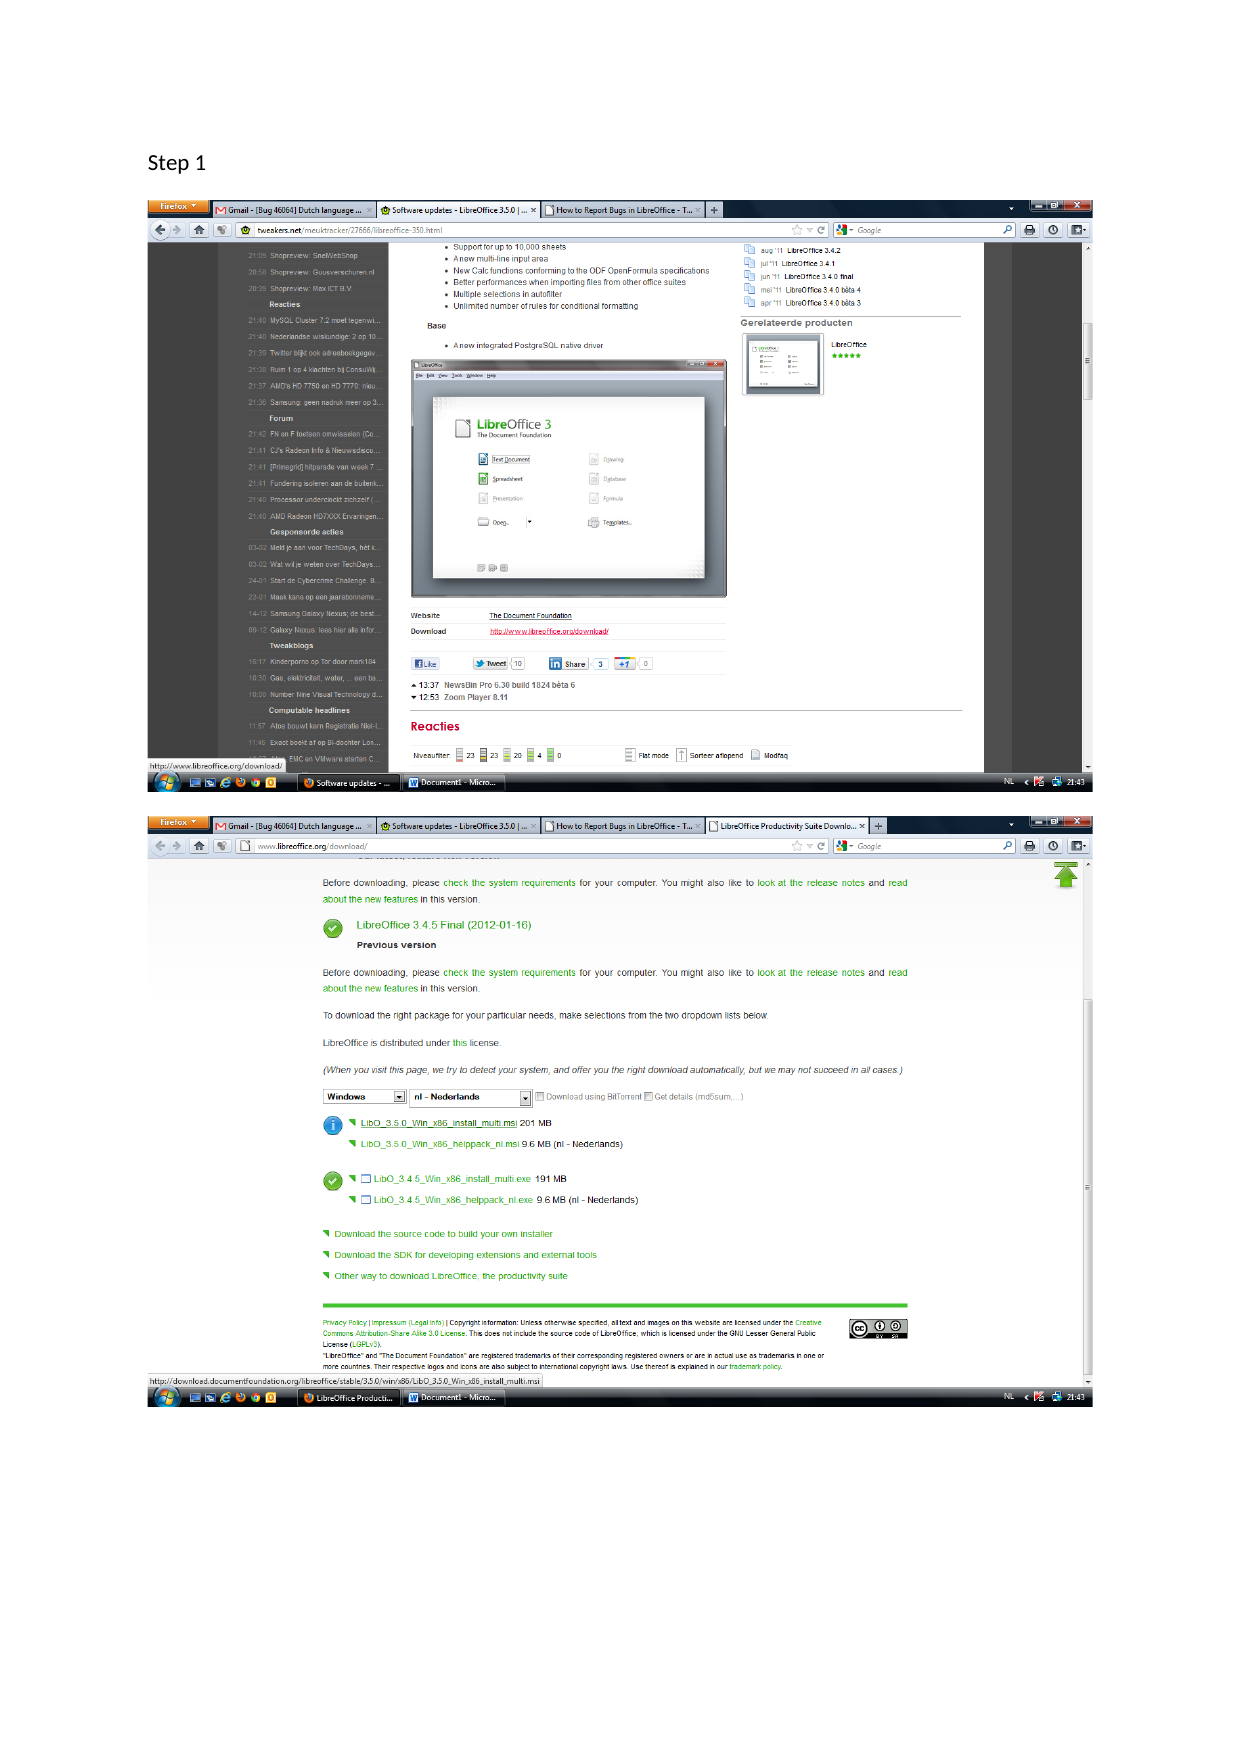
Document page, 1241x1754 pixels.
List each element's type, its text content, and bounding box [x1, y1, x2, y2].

text Step 1 [148, 148, 1093, 176]
picture [147, 816, 1093, 1407]
picture [147, 200, 1093, 792]
